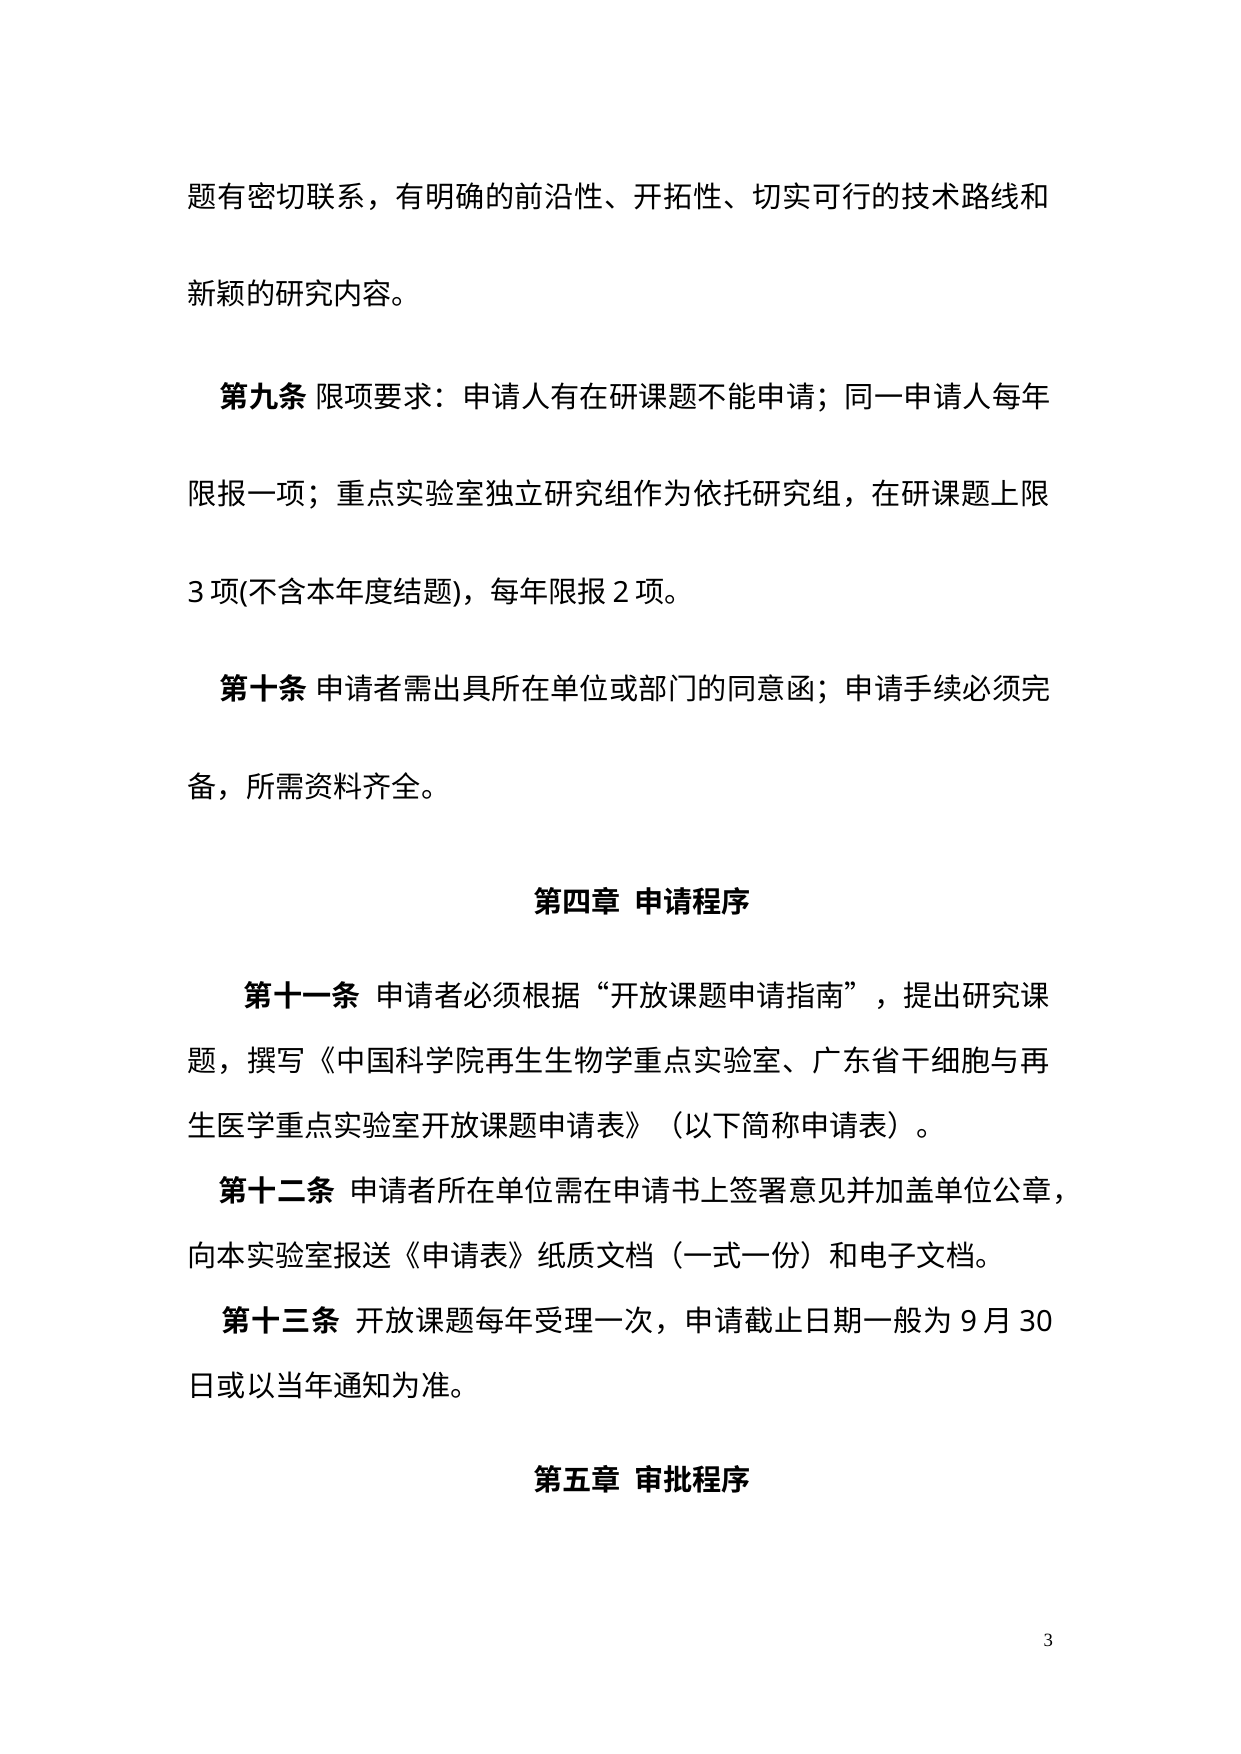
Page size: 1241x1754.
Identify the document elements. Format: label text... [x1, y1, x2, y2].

text 第四章 申请程序 [231, 867, 1053, 932]
text 第十一条 申请者必须根据“开放课题申请指南”，提出研究课题，撰写《中国科学院再生生物学重点实验室、广东省干细胞与再生医学重点实验室开放课题申请表》（以下简称申请表）。 第十二条 申请者所在单位需在申请书上签署意见并加盖单位公章，向本实验室报送《申请表》纸质文档（一式一份）和电子文档。 第十三条 开放课题每年受理一次，申请截止日期一般为9月30日或以当年通知为准。 [187, 961, 1053, 1416]
text 第五章 审批程序 [187, 1446, 1053, 1511]
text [187, 162, 1053, 324]
text 第九条 限项要求：申请人有在研课题不能申请；同一申请人每年限报一项；重点实验室独立研究组作为依托研究组，在研课题上限3项(不含本年度结题)，每年限报2项。 第十条 申请者需出具所在单位或部门的同意函；申请手续必须完备，所需资料齐全。 [187, 362, 1053, 817]
